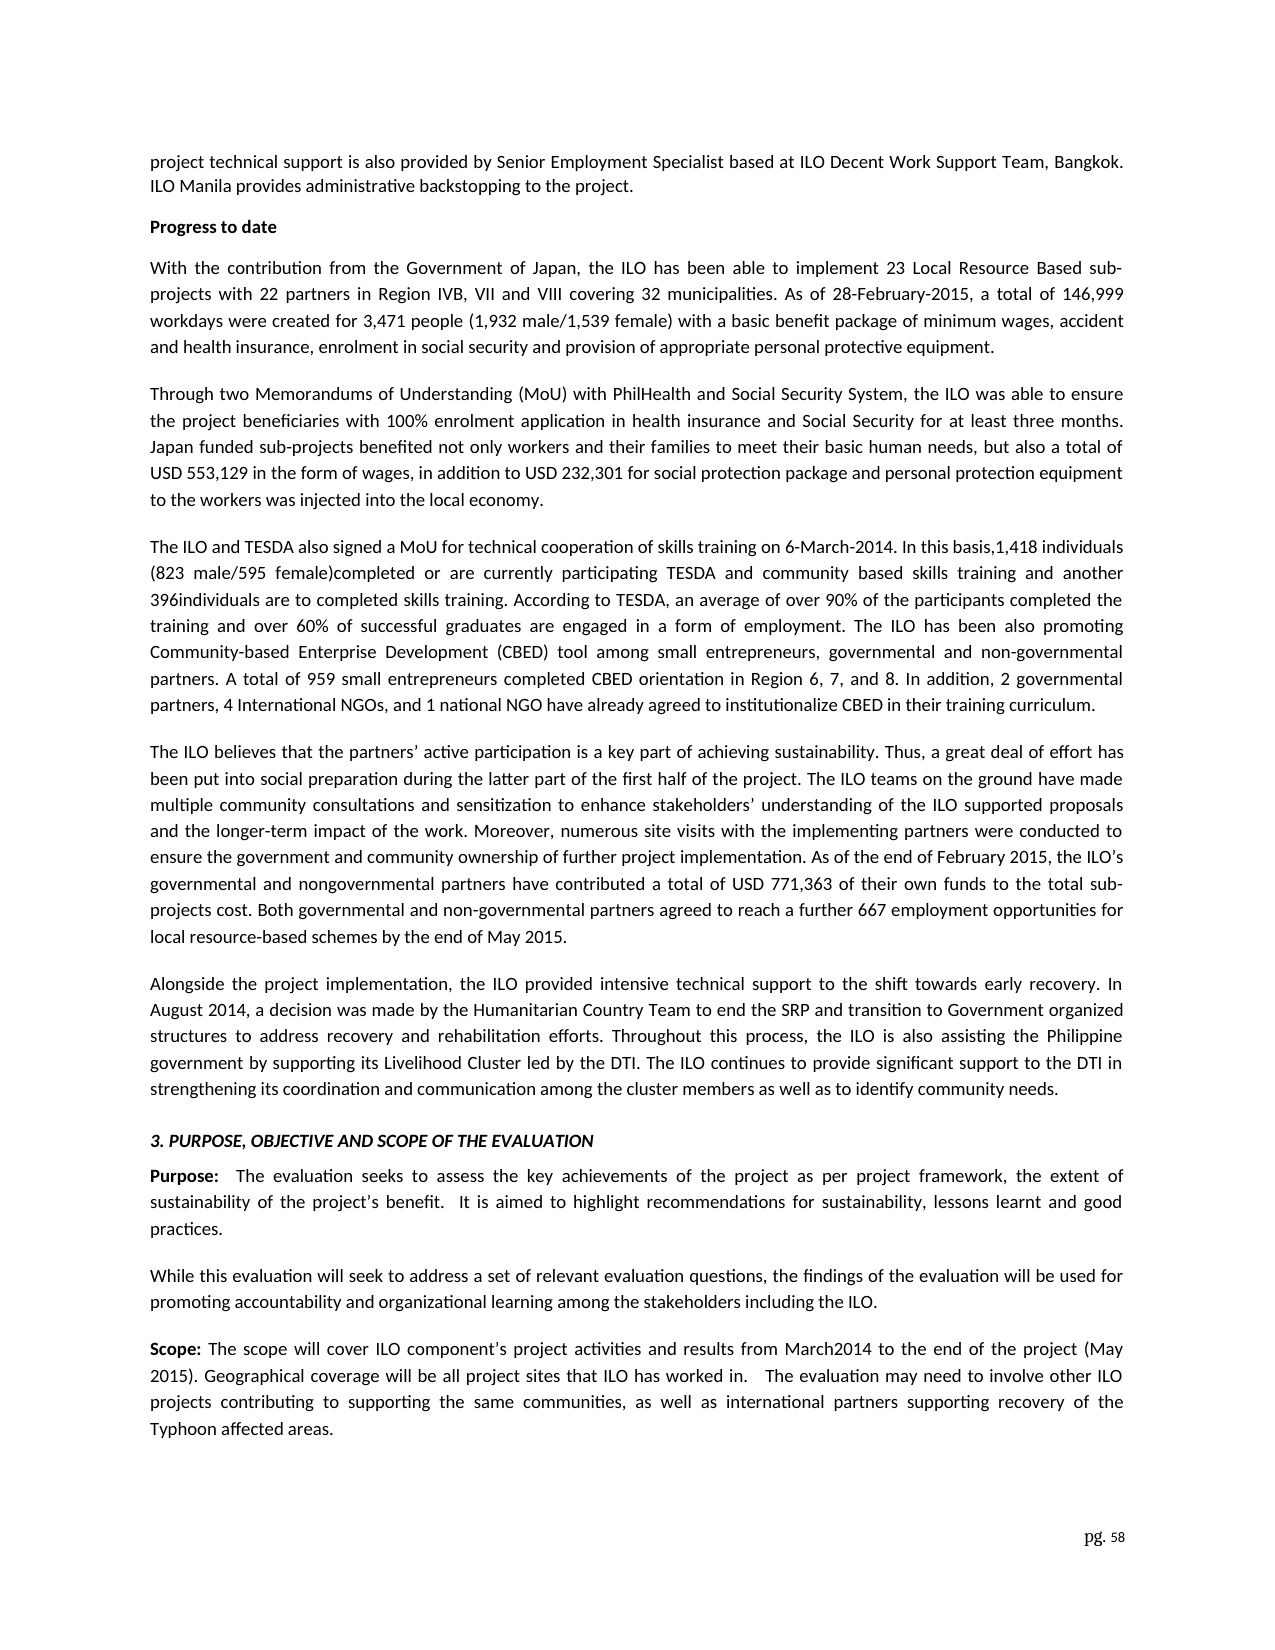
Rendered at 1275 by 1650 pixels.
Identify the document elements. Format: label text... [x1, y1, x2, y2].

text Through two Memorandums of Understanding (MoU) with PhilHealth and Social Security System, the ILO was able to ensure the project beneficiaries with 100% enrolment application in health insurance and Social Security for at least three months. Japan funded sub-projects benefited not only workers and their families to meet their basic human needs, but also a total of USD 553,129 in the form of wages, in addition to USD 232,301 for social protection package and personal protection equipment to the workers was injected into the local economy. [150, 382, 1125, 511]
text Scope: The scope will cover ILO component’s project activities and results from March2014 to the end of the project (May 2015). Geographical coverage will be all project sites that ILO has worked in. The evaluation may need to involve other ILO projects contributing to supporting the same communities, as well as international partners supporting recovery of the Typhoon affected areas. [150, 1338, 1125, 1439]
text Alongside the project implementation, the ILO provided intensive technical support to the shift towards early recovery. In August 2014, a decision was made by the Humanitarian Country Team to end the SRP and transition to Government organized structures to address recovery and rehabilitation efforts. Throughout this process, the ILO is also assisting the Philippine government by supporting its Livelihood Cluster led by the DTI. The ILO continues to provide significant support to the DTI in strengthening its coordination and communication among the cluster members as well as to identify community needs. [150, 972, 1125, 1100]
text With the contribution from the Government of Japan, the ILO has been able to implement 23 Local Resource Based sub-projects with 22 partners in Region IVB, VII and VIII covering 32 municipalities. As of 28-February-2015, a total of 146,999 workdays were created for 3,471 people (1,932 male/1,539 female) with a basic benefit package of minimum wages, accident and health insurance, enrolment in social security and provision of appropriate personal protective equipment. [150, 256, 1125, 358]
text The ILO believes that the partners’ active participation is a key part of achieving sustainability. Thus, a great deal of effort has been put into social preparation during the latter part of the first half of the project. The ILO teams on the ground have made multiple community consultations and sensitization to enhance stakeholders’ understanding of the ILO supported proposals and the longer-term impact of the work. Moreover, numerous site visits with the implementing partners were conducted to ensure the government and community ownership of further project implementation. As of the end of February 2015, the ILO’s governmental and nongovernmental partners have contributed a total of USD 771,363 of their own funds to the total sub-projects cost. Both governmental and non-governmental partners agreed to reach a further 667 employment opportunities for local resource-based schemes by the end of May 2015. [150, 740, 1125, 948]
text While this evaluation will seek to address a set of relevant evaluation questions, the findings of the evaluation will be used for promoting accountability and organizational learning among the stakeholders including the ILO. [150, 1264, 1125, 1313]
subtitle 3. Purpose, objective and scope of the evaluation [150, 1129, 1125, 1152]
text Progress to date [150, 215, 1125, 238]
text Purpose: The evaluation seeks to assess the key achievements of the project as per project framework, the extent of sustainability of the project’s benefit. It is aimed to highlight recommendations for sustainability, lessons learnt and good practices. [150, 1164, 1125, 1240]
text The ILO and TESDA also signed a MoU for technical cooperation of skills training on 6-March-2014. In this basis,1,418 individuals (823 male/595 female)completed or are currently participating TESDA and community based skills training and another 396individuals are to completed skills training. According to TESDA, an average of over 90% of the participants completed the training and over 60% of successful graduates are engaged in a form of employment. The ILO has been also promoting Community-based Enterprise Development (CBED) tool among small entrepreneurs, governmental and non-governmental partners. A total of 959 small entrepreneurs completed CBED orientation in Region 6, 7, and 8. In addition, 2 governmental partners, 4 International NGOs, and 1 national NGO have already agreed to institutionalize CBED in their training curriculum. [150, 535, 1125, 716]
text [150, 150, 1125, 197]
